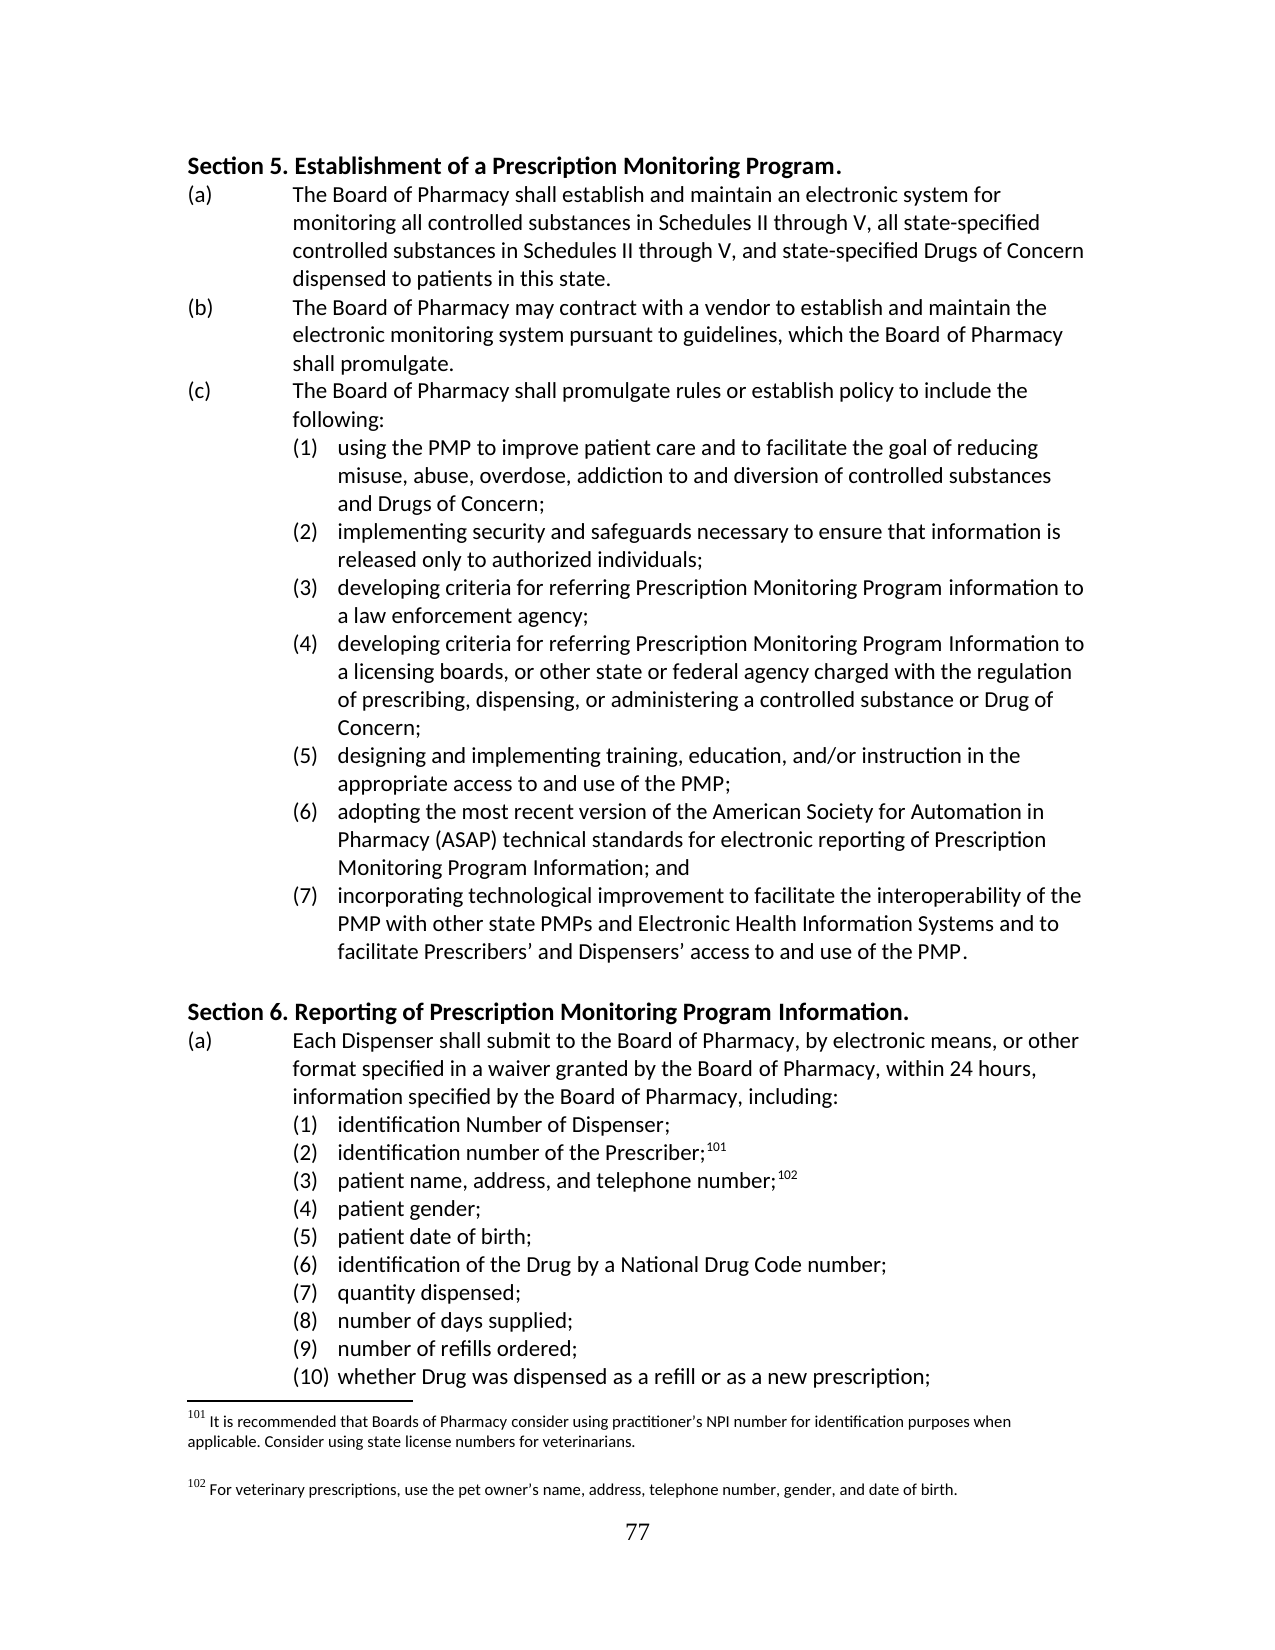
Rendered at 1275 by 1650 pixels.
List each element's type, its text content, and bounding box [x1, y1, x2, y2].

text (7) incorporating technological improvement to facilitate the interoperability of the PMP with other state PMPs and Electronic Health Information Systems and to facilitate Prescribers’ and Dispensers’ access to and use of the PMP. [292, 881, 1087, 965]
text (a) The Board of Pharmacy shall establish and maintain an electronic system for monitoring all controlled substances in Schedules II through V, all state-specified controlled substances in Schedules II through V, and state-specified Drugs of Concern dispensed to patients in this state. [187, 181, 1087, 293]
list patient date of birth; [292, 1222, 1087, 1250]
text (a) Each Dispenser shall submit to the Board of Pharmacy, by electronic means, or other format specified in a waiver granted by the Board of Pharmacy, within 24 hours, information specified by the Board of Pharmacy, including: [187, 1026, 1087, 1110]
text (4) developing criteria for referring Prescription Monitoring Program Information to a licensing boards, or other state or federal agency charged with the regulation of prescribing, dispensing, or administering a controlled substance or Drug of Concern; [292, 629, 1087, 741]
text (6) adopting the most recent version of the American Society for Automation in Pharmacy (ASAP) technical standards for electronic reporting of Prescription Monitoring Program Information; and [292, 797, 1087, 881]
text (2) identification number of the Prescriber; [292, 1138, 1087, 1166]
text (10) whether Drug was dispensed as a refill or as a new prescription; [292, 1362, 1087, 1390]
text (2) implementing security and safeguards necessary to ensure that information is released only to authorized individuals; [292, 517, 1087, 573]
text (c) The Board of Pharmacy shall promulgate rules or establish policy to include the following: [187, 377, 1087, 433]
text (3) developing criteria for referring Prescription Monitoring Program information to a law enforcement agency; [292, 573, 1087, 629]
text (7) quantity dispensed; [292, 1278, 1087, 1306]
text (6) identification of the Drug by a National Drug Code number; [292, 1250, 1087, 1278]
list patient gender; [292, 1194, 1087, 1222]
text (b) The Board of Pharmacy may contract with a vendor to establish and maintain the electronic monitoring system pursuant to guidelines, which the Board of Pharmacy shall promulgate. [187, 293, 1087, 377]
text (3) patient name, address, and telephone number; [292, 1166, 1087, 1194]
text (1) identification Number of Dispenser; [292, 1110, 1087, 1138]
text (9) number of refills ordered; [292, 1334, 1087, 1362]
text (8) number of days supplied; [292, 1306, 1087, 1334]
text (1) using the PMP to improve patient care and to facilitate the goal of reducing misuse, abuse, overdose, addiction to and diversion of controlled substances and Drugs of Concern; [292, 433, 1087, 517]
text Section 6. Reporting of Prescription Monitoring Program Information. [187, 996, 1087, 1026]
text (5) designing and implementing training, education, and/or instruction in the appropriate access to and use of the PMP; [292, 741, 1087, 797]
text Section 5. Establishment of a Prescription Monitoring Program. [187, 150, 1087, 181]
